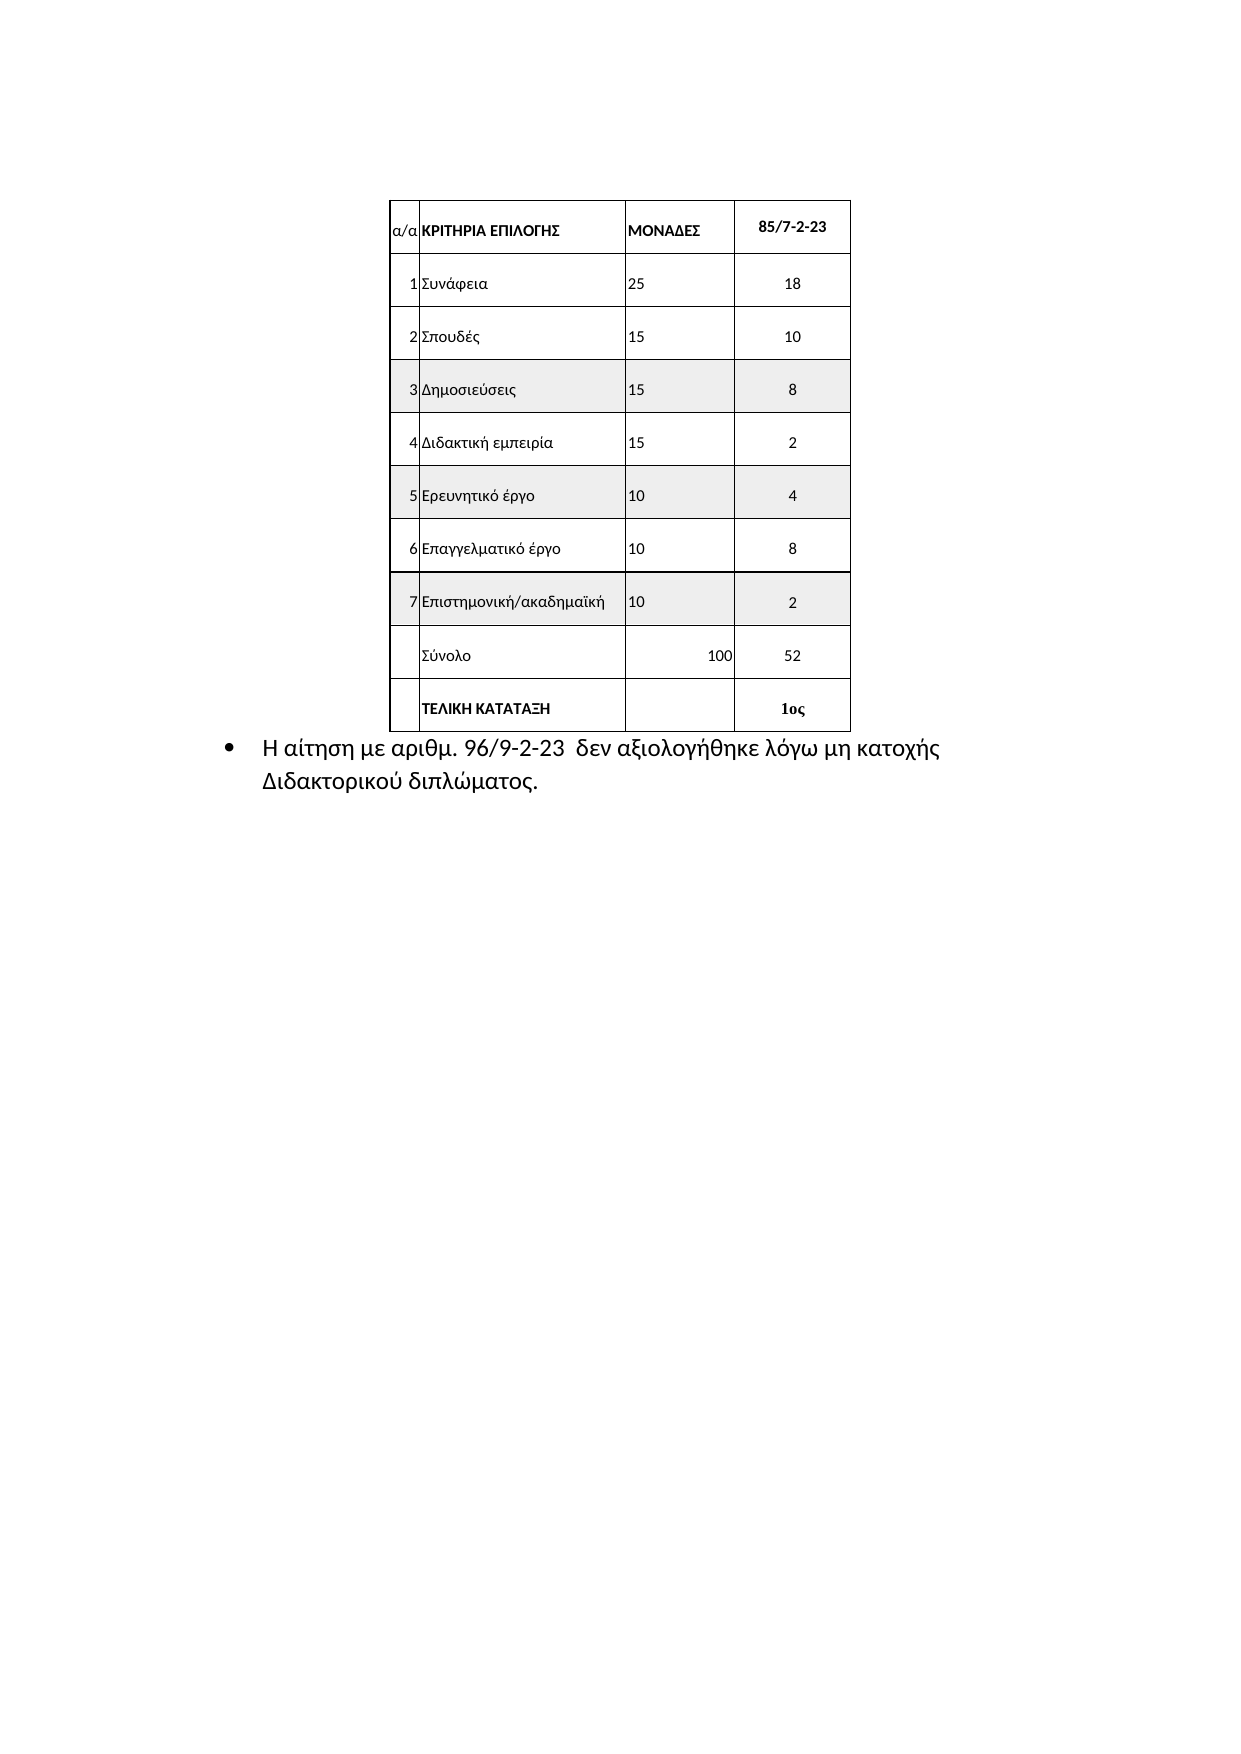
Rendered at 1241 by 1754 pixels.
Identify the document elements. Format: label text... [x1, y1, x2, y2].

table_cell Σπουδές [420, 307, 625, 359]
table_cell ΤΕΛΙΚΗ ΚΑΤΑΤΑΞΗ [420, 679, 625, 731]
table_cell [626, 679, 734, 731]
table_header 85/7-2-23 [735, 201, 850, 253]
table_cell 100 [626, 626, 734, 678]
table_cell Δημοσιεύσεις [420, 360, 625, 412]
table_cell 15 [626, 360, 734, 412]
table_cell 15 [626, 307, 734, 359]
table_cell 10 [626, 573, 734, 624]
table_cell 8 [735, 360, 850, 412]
table_cell Ερευνητικό έργο [420, 466, 625, 518]
table_header α/α [391, 201, 419, 253]
table_header ΜΟΝΑΔΕΣ (έως) [626, 201, 734, 253]
table_cell Επιστημονική/ακαδημαϊκή αναγνώριση [420, 573, 625, 624]
table_cell Συνάφεια [420, 254, 625, 306]
table_cell Επαγγελματικό έργο [420, 519, 625, 571]
table_cell Διδακτική εμπειρία [420, 413, 625, 465]
table_cell 7 [391, 573, 419, 624]
table_cell 4 [391, 413, 419, 465]
table_cell 5 [391, 466, 419, 518]
table_cell 6 [391, 519, 419, 571]
table_cell 1ος [735, 679, 850, 731]
table_cell 10 [735, 307, 850, 359]
table_cell Σύνολο [420, 626, 625, 678]
table_cell 8 [735, 519, 850, 571]
table_cell 4 [735, 466, 850, 518]
table_cell 10 [626, 466, 734, 518]
table_cell 1 [391, 254, 419, 306]
table_cell [391, 626, 419, 678]
table_cell [391, 679, 419, 731]
table_cell 2 [735, 413, 850, 465]
table_cell 2 [391, 307, 419, 359]
table_cell 18 [735, 254, 850, 306]
table_cell 10 [626, 519, 734, 571]
list H αίτηση με αριθμ. 96/9-2-23 δεν αξιολογήθηκε λόγω μη κατοχής Διδακτορικού διπλώματος. [225, 732, 1053, 795]
table_cell 52 [735, 626, 850, 678]
table_header ΚΡΙΤΗΡΙΑ ΕΠΙΛΟΓΗΣ [420, 201, 625, 253]
table_cell 2 [735, 573, 850, 624]
table_cell 15 [626, 413, 734, 465]
table_cell 25 [626, 254, 734, 306]
table_cell 3 [391, 360, 419, 412]
